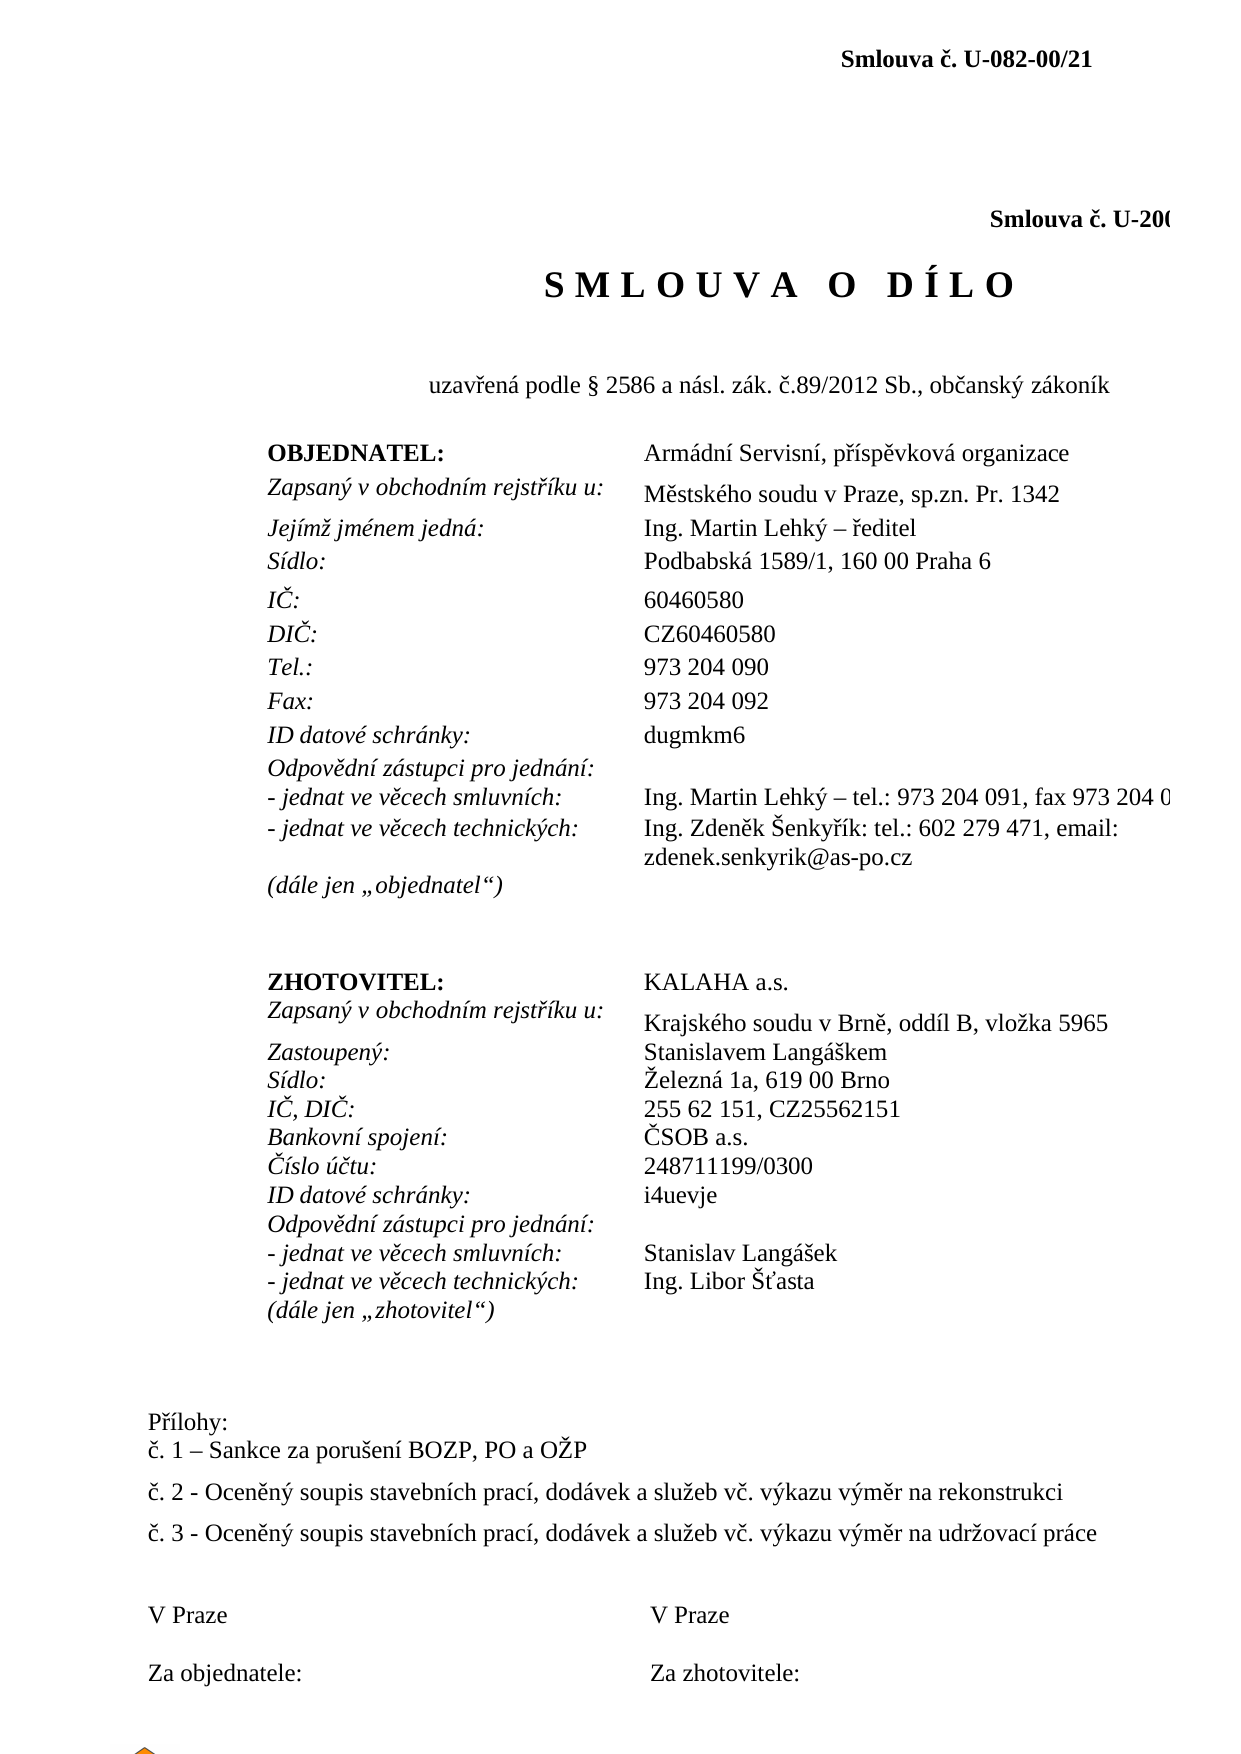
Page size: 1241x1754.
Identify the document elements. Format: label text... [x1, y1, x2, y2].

text Přílohy: [148, 1407, 1107, 1436]
text č. 2 - Oceněný soupis stavebních prací, dodávek a služeb vč. výkazu výměr na rekonstrukci [148, 1477, 1107, 1506]
text č. 3 - Oceněný soupis stavebních prací, dodávek a služeb vč. výkazu výměr na udržovací práce [148, 1518, 1107, 1547]
picture [109, 1744, 180, 1754]
text V Praze V Praze [148, 1601, 1107, 1629]
text Za objednatele: Za zhotovitele: [148, 1658, 1107, 1687]
text č. 1 – Sankce za porušení BOZP, PO a OŽP [148, 1436, 1107, 1464]
